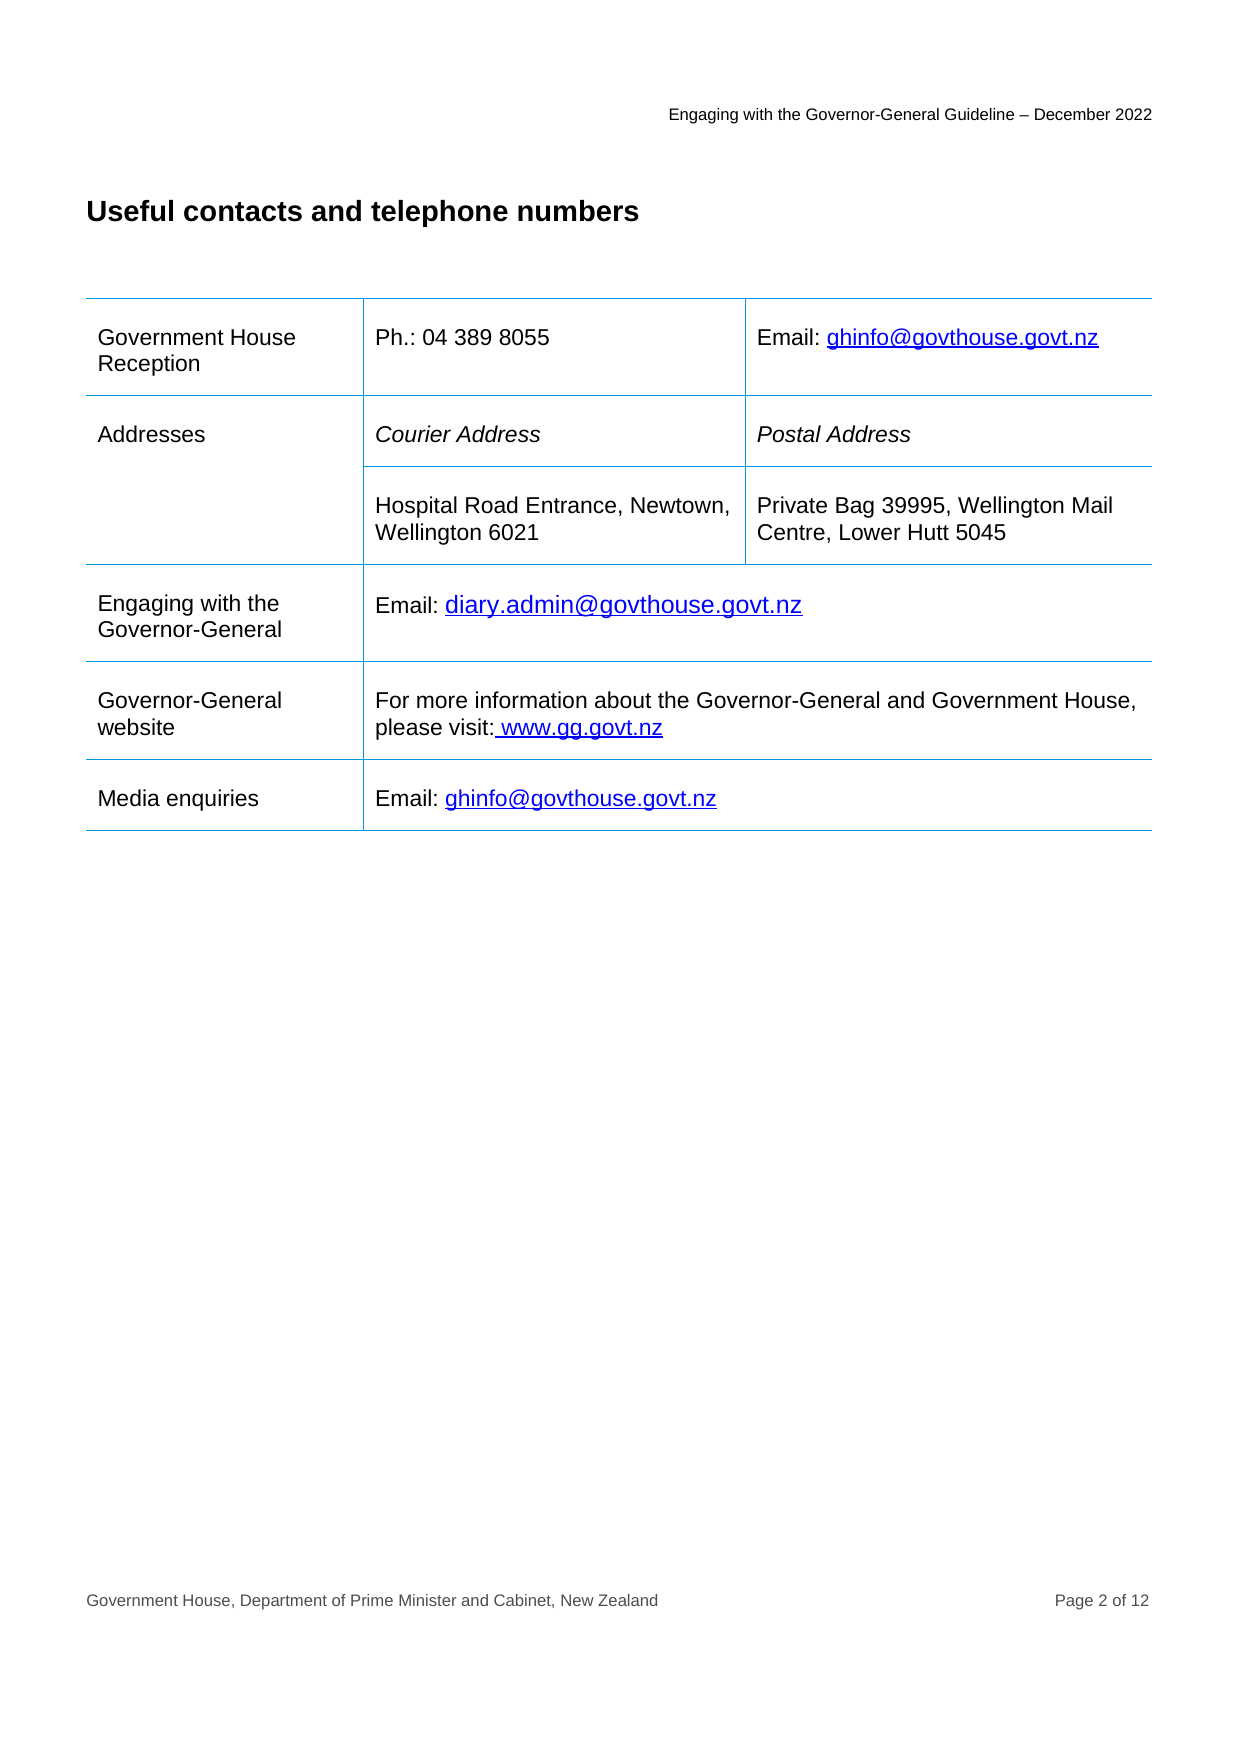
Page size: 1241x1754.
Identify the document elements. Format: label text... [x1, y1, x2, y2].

table_cell Hospital Road Entrance, Newtown, Wellington 6021 [364, 467, 745, 564]
table_cell Private Bag 39995, Wellington Mail Centre, Lower Hutt 5045 [746, 467, 1152, 564]
table_cell For more information about the Governor-General and Government House, please visit: www.gg.govt.nz [364, 662, 1152, 759]
table_header Government House Reception [86, 299, 363, 395]
table_cell Postal Address [746, 396, 1152, 466]
table_header Email: ghinfo@govthouse.govt.nz [746, 299, 1152, 395]
table_header Ph.: 04 389 8055 [364, 299, 745, 395]
table_cell Courier Address [364, 396, 745, 466]
text Useful contacts and telephone numbers [86, 194, 1152, 227]
table_cell Media enquiries [86, 760, 363, 830]
table_cell Engaging with the Governor-General [86, 565, 363, 661]
table_cell Governor-General website [86, 662, 363, 759]
table_cell Addresses [86, 396, 363, 564]
table_cell Email: ghinfo@govthouse.govt.nz [364, 760, 1152, 830]
table_cell Email: diary.admin@govthouse.govt.nz [364, 565, 1152, 661]
